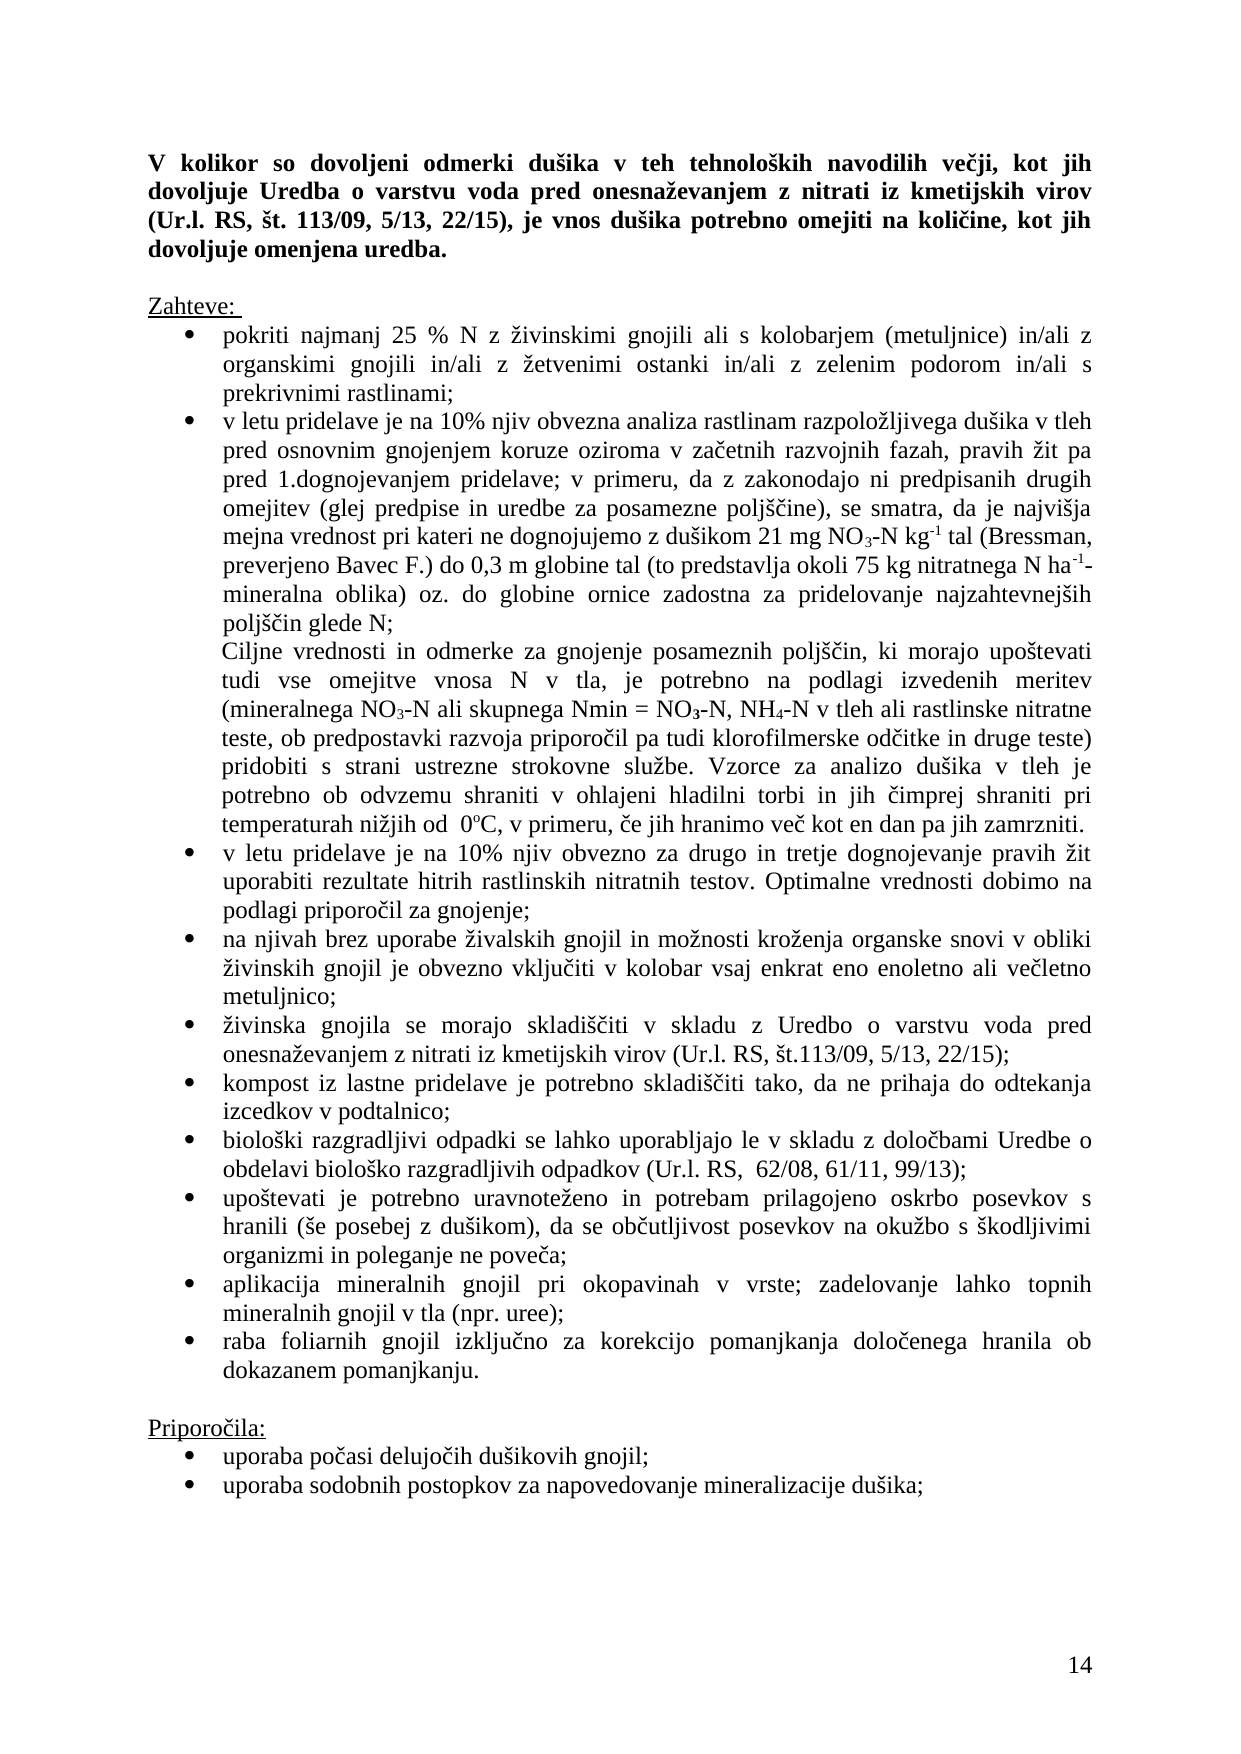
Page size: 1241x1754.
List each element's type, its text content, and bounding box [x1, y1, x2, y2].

list pokriti najmanj 25 % N z živinskimi gnojili ali s kolobarjem (metuljnice) in/ali z organskimi gnojili in/ali z žetvenimi ostanki in/ali z zelenim podorom in/ali s prekrivnimi rastlinami; [185, 320, 1093, 406]
list v letu pridelave je na 10% njiv obvezno za drugo in tretje dognojevanje pravih žit uporabiti rezultate hitrih rastlinskih nitratnih testov. Optimalne vrednosti dobimo na podlagi priporočil za gnojenje; [185, 838, 1093, 924]
list raba foliarnih gnojil izključno za korekcijo pomanjkanja določenega hranila ob dokazanem pomanjkanju. [185, 1326, 1093, 1384]
list V kolikor so dovoljeni odmerki dušika v teh tehnoloških navodilih večji, kot jih dovoljuje Uredba o varstvu voda pred onesnaževanjem z nitrati iz kmetijskih virov (Ur.l. RS, št. 113/09, 5/13, 22/15), je vnos dušika potrebno omejiti na količine, kot jih dovoljuje omenjena uredba. [148, 148, 1093, 263]
list uporaba sodobnih postopkov za napovedovanje mineralizacije dušika; [185, 1470, 1093, 1499]
text Zahteve: [148, 291, 1093, 320]
list živinska gnojila se morajo skladiščiti v skladu z Uredbo o varstvu voda pred onesnaževanjem z nitrati iz kmetijskih virov (Ur.l. RS, št.113/09, 5/13, 22/15); [185, 1010, 1093, 1068]
text Priporočila: [148, 1413, 1093, 1441]
list aplikacija mineralnih gnojil pri okopavinah v vrste; zadelovanje lahko topnih mineralnih gnojil v tla (npr. uree); [185, 1269, 1093, 1326]
list v letu pridelave je na 10% njiv obvezna analiza rastlinam razpoložljivega dušika v tleh pred osnovnim gnojenjem koruze oziroma v začetnih razvojnih fazah, pravih žit pa pred 1.dognojevanjem pridelave; v primeru, da z zakonodajo ni predpisanih drugih omejitev (glej predpise in uredbe za posamezne poljščine), se smatra, da je najvišja mejna vrednost pri kateri ne dognojujemo z dušikom 21 mg NO3-N kg-1 tal (Bressman, preverjeno Bavec F.) do 0,3 m globine tal (to predstavlja okoli 75 kg nitratnega N ha-1-mineralna oblika) oz. do globine ornice zadostna za pridelovanje najzahtevnejših poljščin glede N; [185, 406, 1093, 636]
list uporaba počasi delujočih dušikovih gnojil; [185, 1441, 1093, 1470]
text Ciljne vrednosti in odmerke za gnojenje posameznih poljščin, ki morajo upoštevati tudi vse omejitve vnosa N v tla, je potrebno na podlagi izvedenih meritev (mineralnega NO3-N ali skupnega Nmin = NO3-N, NH4-N v tleh ali rastlinske nitratne teste, ob predpostavki razvoja priporočil pa tudi klorofilmerske odčitke in druge teste) pridobiti s strani ustrezne strokovne službe. Vzorce za analizo dušika v tleh je potrebno ob odvzemu shraniti v ohlajeni hladilni torbi in jih čimprej shraniti pri temperaturah nižjih od 0oC, v primeru, če jih hranimo več kot en dan pa jih zamrzniti. [221, 636, 1093, 838]
list biološki razgradljivi odpadki se lahko uporabljajo le v skladu z določbami Uredbe o obdelavi biološko razgradljivih odpadkov (Ur.l. RS, 62/08, 61/11, 99/13); [185, 1125, 1093, 1183]
list upoštevati je potrebno uravnoteženo in potrebam prilagojeno oskrbo posevkov s hranili (še posebej z dušikom), da se občutljivost posevkov na okužbo s škodljivimi organizmi in poleganje ne poveča; [185, 1183, 1093, 1269]
list kompost iz lastne pridelave je potrebno skladiščiti tako, da ne prihaja do odtekanja izcedkov v podtalnico; [185, 1068, 1093, 1125]
list na njivah brez uporabe živalskih gnojil in možnosti kroženja organske snovi v obliki živinskih gnojil je obvezno vključiti v kolobar vsaj enkrat eno enoletno ali večletno metuljnico; [185, 924, 1093, 1010]
